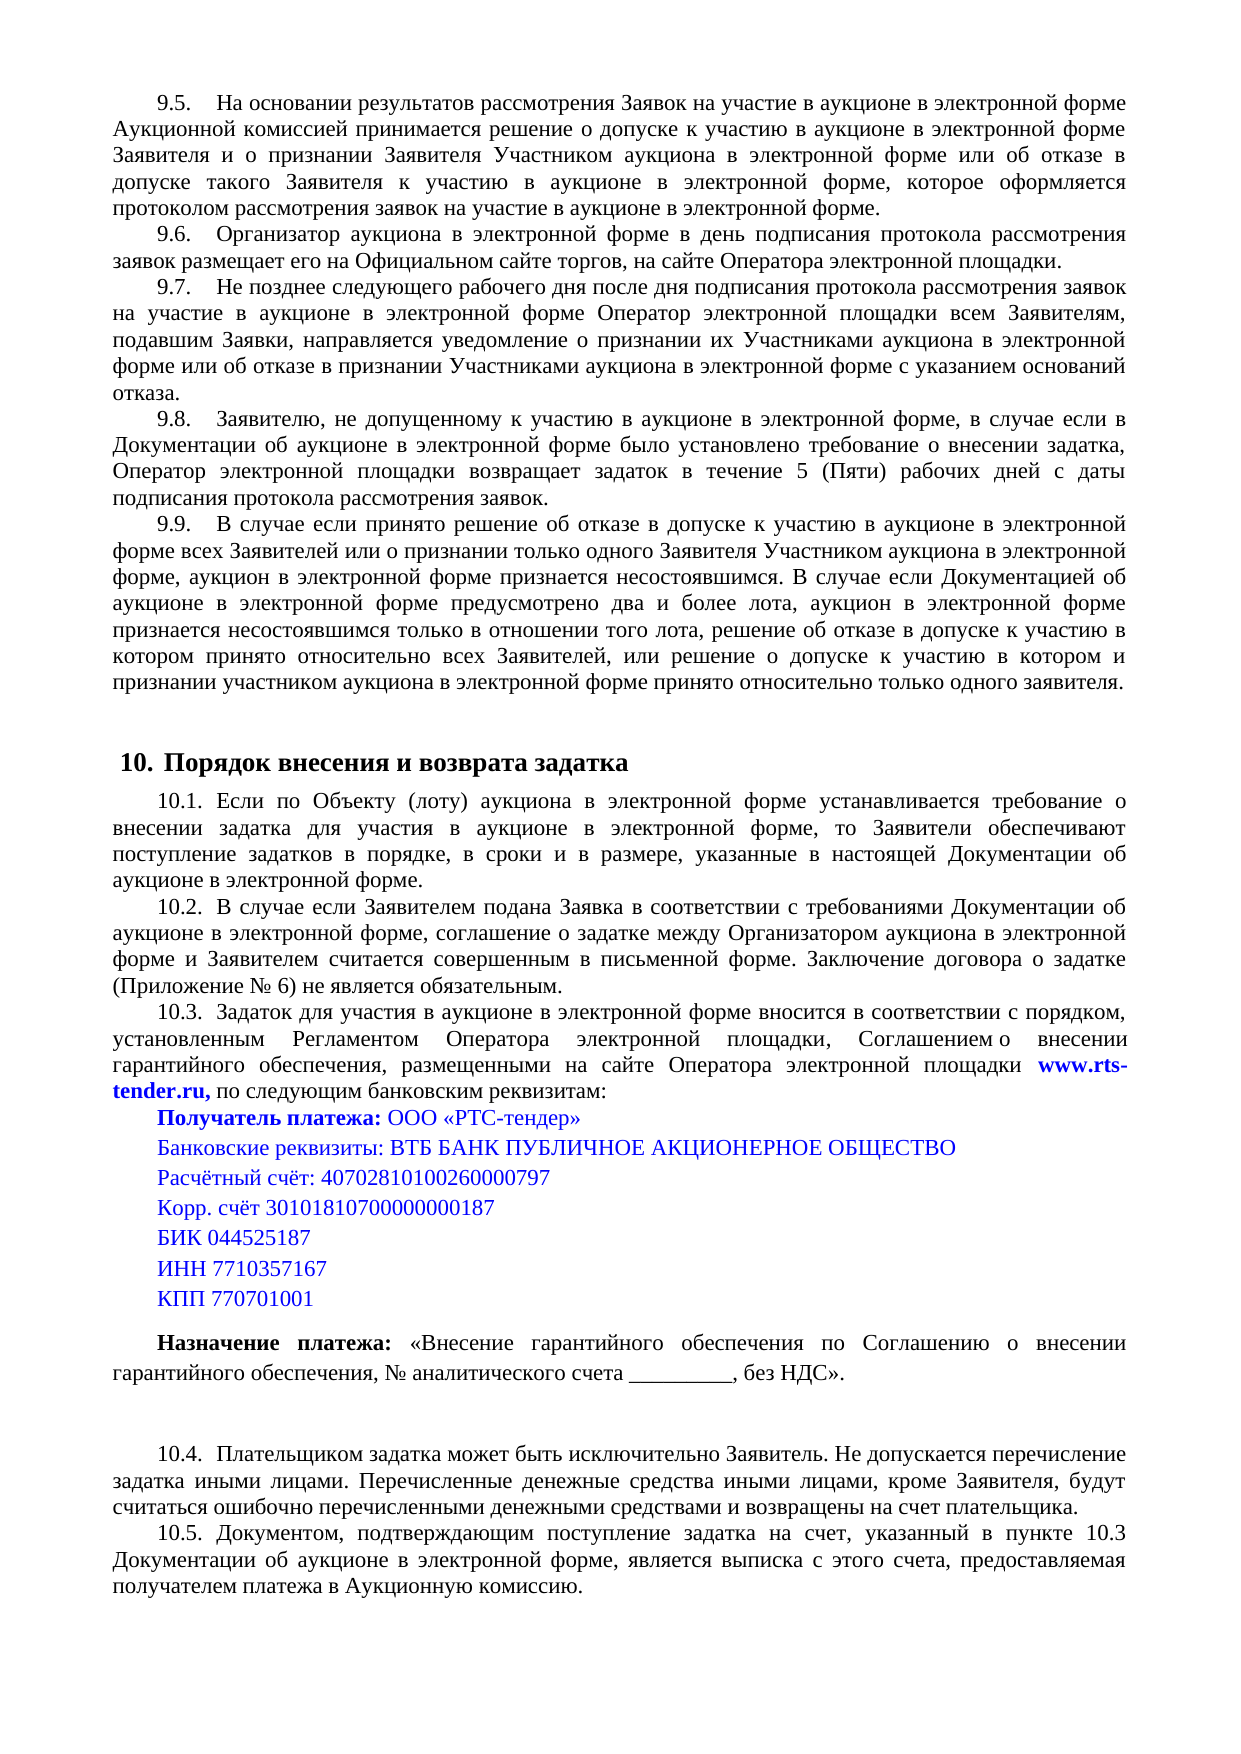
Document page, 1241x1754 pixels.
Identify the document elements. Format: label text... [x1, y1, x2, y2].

list В случае если принято решение об отказе в допуске к участию в аукционе в электронной форме всех Заявителей или о признании только одного Заявителя Участником аукциона в электронной форме, аукцион в электронной форме признается несостоявшимся. В случае если Документацией об аукционе в электронной форме предусмотрено два и более лота, аукцион в электронной форме признается несостоявшимся только в отношении того лота, решение об отказе в допуске к участию в котором принято относительно всех Заявителей, или решение о допуске к участию в котором и признании участником аукциона в электронной форме принято относительно только одного заявителя. [112, 510, 1128, 695]
text КПП 770701001 [112, 1285, 1128, 1311]
text Получатель платежа: ООО «РТС-тендер» [112, 1104, 1128, 1130]
text Назначение платежа: «Внесение гарантийного обеспечения по Соглашению о внесении гарантийного обеспечения, № аналитического счета _________, без НДС». [112, 1329, 1128, 1385]
list Задаток для участия в аукционе в электронной форме вносится в соответствии с порядком, установленным Регламентом Оператора электронной площадки, Соглашением о внесении гарантийного обеспечения, размещенными на сайте Оператора электронной площадки www.rts-tender.ru, по следующим банковским реквизитам: [112, 998, 1128, 1104]
list На основании результатов рассмотрения Заявок на участие в аукционе в электронной форме Аукционной комиссией принимается решение о допуске к участию в аукционе в электронной форме Заявителя и о признании Заявителя Участником аукциона в электронной форме или об отказе в допуске такого Заявителя к участию в аукционе в электронной форме, которое оформляется протоколом рассмотрения заявок на участие в аукционе в электронной форме. [112, 89, 1128, 220]
subtitle Порядок внесения и возврата задатка [112, 746, 1128, 777]
list Не позднее следующего рабочего дня после дня подписания протокола рассмотрения заявок на участие в аукционе в электронной форме Оператор электронной площадки всем Заявителям, подавшим Заявки, направляется уведомление о признании их Участниками аукциона в электронной форме или об отказе в признании Участниками аукциона в электронной форме с указанием оснований отказа. [112, 273, 1128, 405]
list Если по Объекту (лоту) аукциона в электронной форме устанавливается требование о внесении задатка для участия в аукционе в электронной форме, то Заявители обеспечивают поступление задатков в порядке, в сроки и в размере, указанные в настоящей Документации об аукционе в электронной форме. [112, 787, 1128, 893]
list Заявителю, не допущенному к участию в аукционе в электронной форме, в случае если в Документации об аукционе в электронной форме было установлено требование о внесении задатка, Оператор электронной площадки возвращает задаток в течение 5 (Пяти) рабочих дней с даты подписания протокола рассмотрения заявок. [112, 405, 1128, 510]
text Расчётный счёт: 40702810100260000797 [112, 1164, 1128, 1190]
list Плательщиком задатка может быть исключительно Заявитель. Не допускается перечисление задатка иными лицами. Перечисленные денежные средства иными лицами, кроме Заявителя, будут считаться ошибочно перечисленными денежными средствами и возвращены на счет плательщика. [112, 1440, 1128, 1519]
text Банковские реквизиты: ВТБ БАНК ПУБЛИЧНОЕ АКЦИОНЕРНОЕ ОБЩЕСТВО [112, 1134, 1128, 1160]
list Организатор аукциона в электронной форме в день подписания протокола рассмотрения заявок размещает его на Официальном сайте торгов, на сайте Оператора электронной площадки. [112, 220, 1128, 273]
text БИК 044525187 [112, 1224, 1128, 1251]
list Документом, подтверждающим поступление задатка на счет, указанный в пункте 10.3 Документации об аукционе в электронной форме, является выписка с этого счета, предоставляемая получателем платежа в Аукционную комиссию. [112, 1519, 1128, 1598]
text ИНН 7710357167 [112, 1255, 1128, 1281]
list В случае если Заявителем подана Заявка в соответствии с требованиями Документации об аукционе в электронной форме, соглашение о задатке между Организатором аукциона в электронной форме и Заявителем считается совершенным в письменной форме. Заключение договора о задатке (Приложение № 6) не является обязательным. [112, 893, 1128, 998]
text Корр. счёт 30101810700000000187 [112, 1194, 1128, 1221]
